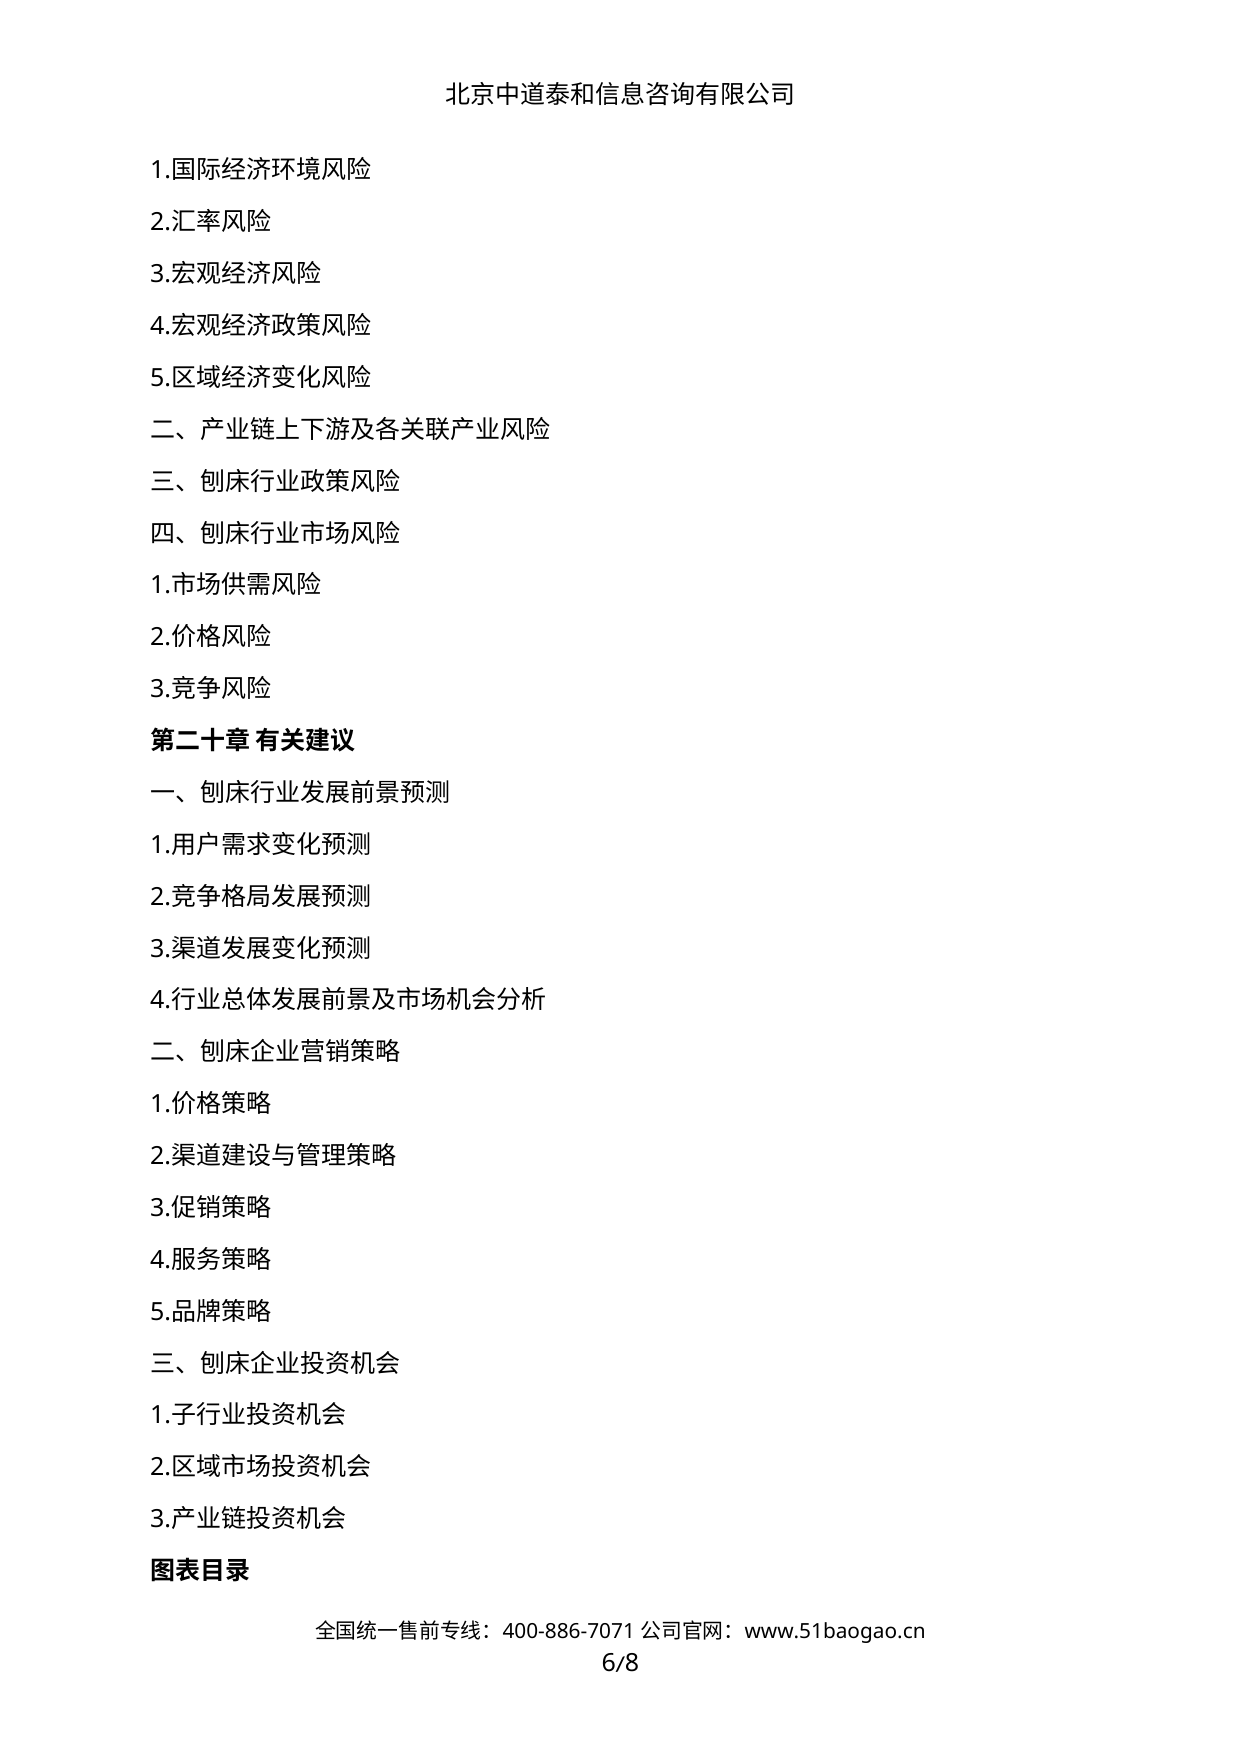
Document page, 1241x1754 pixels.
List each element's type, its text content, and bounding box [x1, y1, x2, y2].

text 4.宏观经济政策风险 [150, 306, 1090, 342]
text 2.竞争格局发展预测 [150, 876, 1090, 912]
text 图表目录 [150, 1551, 1090, 1587]
text 2.区域市场投资机会 [150, 1447, 1090, 1483]
text 3.促销策略 [150, 1187, 1090, 1224]
text 4.服务策略 [150, 1239, 1090, 1276]
text 3.竞争风险 [150, 669, 1090, 705]
text 5.区域经济变化风险 [150, 357, 1090, 394]
text 四、刨床行业市场风险 [150, 513, 1090, 549]
text 1.市场供需风险 [150, 565, 1090, 601]
text 二、产业链上下游及各关联产业风险 [150, 409, 1090, 446]
text 1.国际经济环境风险 [150, 150, 1090, 186]
text 3.产业链投资机会 [150, 1499, 1090, 1535]
text 1.用户需求变化预测 [150, 824, 1090, 861]
text 1.价格策略 [150, 1084, 1090, 1120]
text 5.品牌策略 [150, 1291, 1090, 1327]
text 三、刨床企业投资机会 [150, 1343, 1090, 1379]
text 4.行业总体发展前景及市场机会分析 [150, 980, 1090, 1016]
text 一、刨床行业发展前景预测 [150, 772, 1090, 809]
text 2.渠道建设与管理策略 [150, 1136, 1090, 1172]
text 三、刨床行业政策风险 [150, 461, 1090, 497]
text 2.价格风险 [150, 617, 1090, 653]
text 3.宏观经济风险 [150, 254, 1090, 290]
text 第二十章 有关建议 [150, 721, 1090, 757]
text 二、刨床企业营销策略 [150, 1032, 1090, 1068]
text 1.子行业投资机会 [150, 1395, 1090, 1431]
text 2.汇率风险 [150, 202, 1090, 238]
text 3.渠道发展变化预测 [150, 928, 1090, 964]
